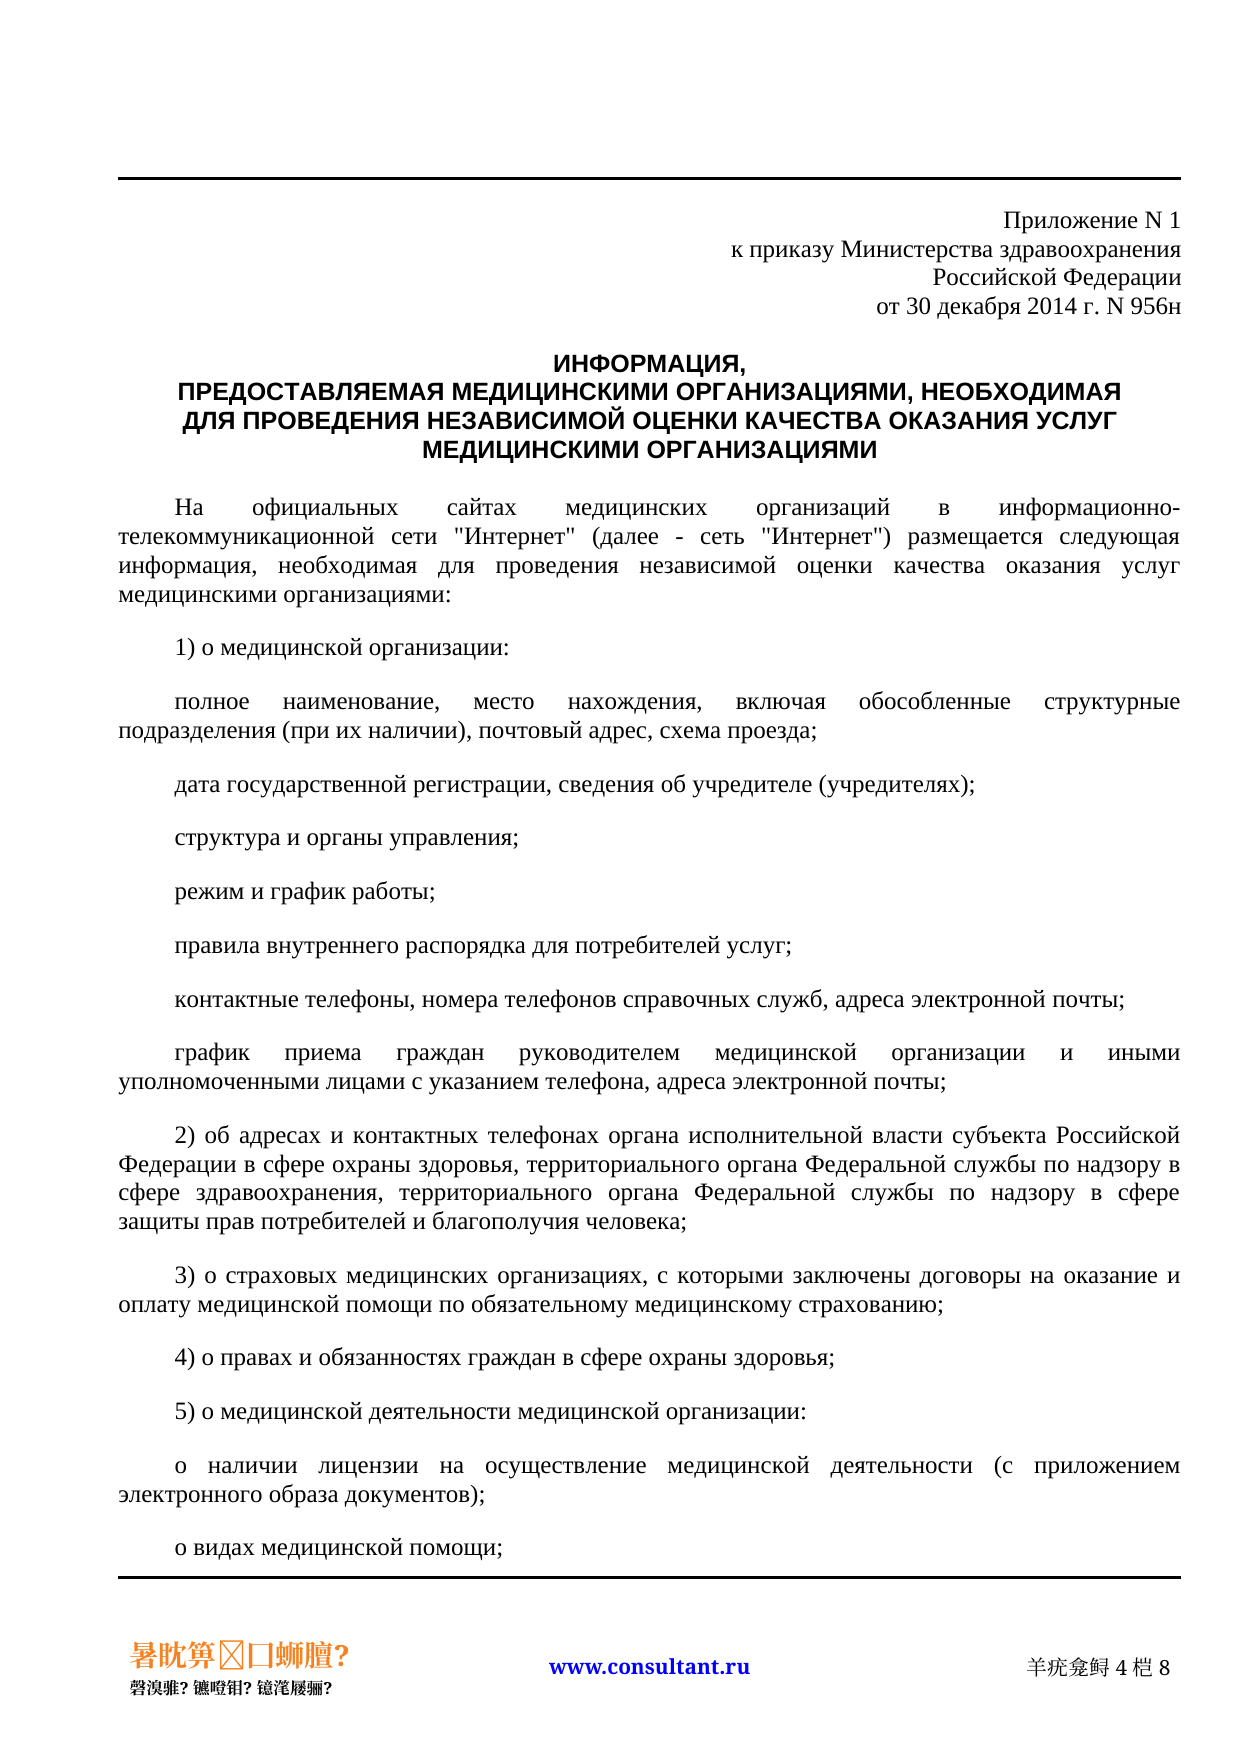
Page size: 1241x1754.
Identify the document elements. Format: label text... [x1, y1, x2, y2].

text от 30 декабря 2014 г. N 956н [118, 291, 1181, 320]
text На официальных сайтах медицинских организаций в информационно-телекоммуникационной сети "Интернет" (далее - сеть "Интернет") размещается следующая информация, необходимая для проведения независимой оценки качества оказания услуг медицинскими организациями: [118, 492, 1181, 607]
text 2) об адресах и контактных телефонах органа исполнительной власти субъекта Российской Федерации в сфере охраны здоровья, территориального органа Федеральной службы по надзору в сфере здравоохранения, территориального органа Федеральной службы по надзору в сфере защиты прав потребителей и благополучия человека; [118, 1120, 1181, 1235]
text режим и график работы; [118, 876, 1181, 905]
text правила внутреннего распорядка для потребителей услуг; [118, 930, 1181, 959]
text к приказу Министерства здравоохранения [118, 234, 1181, 262]
text структура и органы управления; [118, 822, 1181, 851]
text 4) о правах и обязанностях граждан в сфере охраны здоровья; [118, 1342, 1181, 1371]
text 1) о медицинской организации: [118, 632, 1181, 661]
text Приложение N 1 [118, 205, 1181, 234]
title ДЛЯ ПРОВЕДЕНИЯ НЕЗАВИСИМОЙ ОЦЕНКИ КАЧЕСТВА ОКАЗАНИЯ УСЛУГ [118, 406, 1181, 435]
text о наличии лицензии на осуществление медицинской деятельности (с приложением электронного образа документов); [118, 1450, 1181, 1507]
text 5) о медицинской деятельности медицинской организации: [118, 1396, 1181, 1425]
text полное наименование, место нахождения, включая обособленные структурные подразделения (при их наличии), почтовый адрес, схема проезда; [118, 686, 1181, 744]
text 3) о страховых медицинских организациях, с которыми заключены договоры на оказание и оплату медицинской помощи по обязательному медицинскому страхованию; [118, 1260, 1181, 1317]
text Российской Федерации [118, 262, 1181, 291]
title ИНФОРМАЦИЯ, [118, 349, 1181, 377]
text график приема граждан руководителем медицинской организации и иными уполномоченными лицами с указанием телефона, адреса электронной почты; [118, 1037, 1181, 1095]
text контактные телефоны, номера телефонов справочных служб, адреса электронной почты; [118, 984, 1181, 1012]
text дата государственной регистрации, сведения об учредителе (учредителях); [118, 769, 1181, 797]
title ПРЕДОСТАВЛЯЕМАЯ МЕДИЦИНСКИМИ ОРГАНИЗАЦИЯМИ, НЕОБХОДИМАЯ [118, 377, 1181, 406]
title МЕДИЦИНСКИМИ ОРГАНИЗАЦИЯМИ [118, 435, 1181, 464]
text о видах медицинской помощи; [118, 1532, 1181, 1561]
